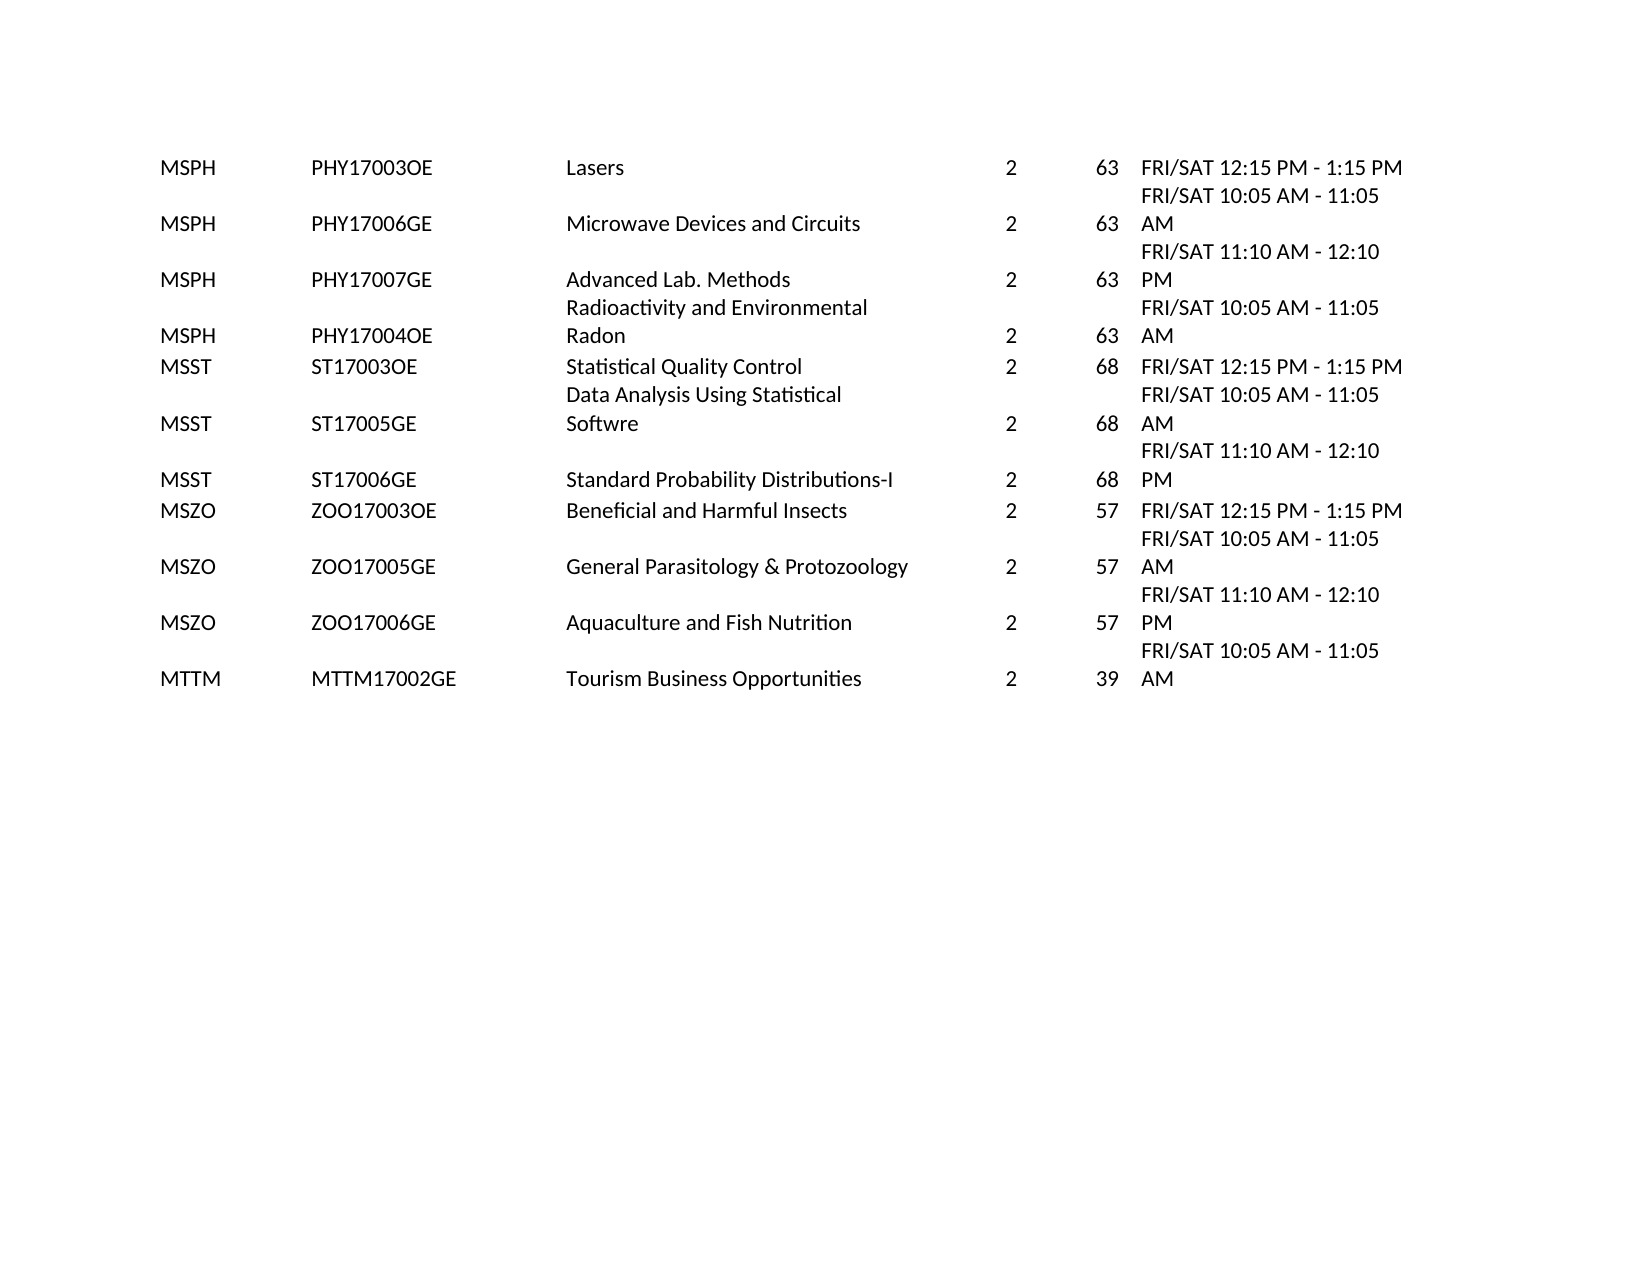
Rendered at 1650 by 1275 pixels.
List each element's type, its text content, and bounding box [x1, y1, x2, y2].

table_cell 2 [928, 524, 1028, 580]
table_cell 63 [1028, 181, 1130, 237]
table_cell PHY17004OE [300, 293, 555, 349]
table_cell 63 [1028, 150, 1130, 181]
table_cell FRI/SAT 12:15 PM - 1:15 PM [1130, 150, 1419, 181]
table_cell FRI/SAT 10:05 AM - 11:05 AM [1130, 524, 1419, 580]
table_cell MSZO [149, 580, 300, 636]
table_cell Data Analysis Using Statistical Softwre [555, 381, 928, 437]
table_cell MSST [149, 381, 300, 437]
table_cell MTTM [149, 636, 300, 692]
table_cell 2 [928, 493, 1028, 524]
table_cell 2 [928, 381, 1028, 437]
table_cell MSPH [149, 150, 300, 181]
table_cell 2 [928, 437, 1028, 493]
table_cell MSST [149, 349, 300, 381]
table_cell FRI/SAT 12:15 PM - 1:15 PM [1130, 349, 1419, 381]
table_cell Radioactivity and Environmental Radon [555, 293, 928, 349]
table_cell MSST [149, 437, 300, 493]
table_cell 2 [928, 349, 1028, 381]
table_cell FRI/SAT 10:05 AM - 11:05 AM [1130, 636, 1419, 692]
table_cell 57 [1028, 524, 1130, 580]
table_cell 68 [1028, 381, 1130, 437]
table_cell MSPH [149, 293, 300, 349]
table_cell PHY17003OE [300, 150, 555, 181]
table_cell ZOO17005GE [300, 524, 555, 580]
table_cell 57 [1028, 493, 1130, 524]
table_cell MTTM17002GE [300, 636, 555, 692]
table_cell Aquaculture and Fish Nutrition [555, 580, 928, 636]
table_cell Standard Probability Distributions-I [555, 437, 928, 493]
table_cell FRI/SAT 11:10 AM - 12:10 PM [1130, 437, 1419, 493]
table_cell 63 [1028, 237, 1130, 293]
table_cell FRI/SAT 10:05 AM - 11:05 AM [1130, 293, 1419, 349]
table_cell 57 [1028, 580, 1130, 636]
table_cell 39 [1028, 636, 1130, 692]
table_cell 2 [928, 181, 1028, 237]
table_cell MSZO [149, 493, 300, 524]
table_cell PHY17007GE [300, 237, 555, 293]
table_cell General Parasitology & Protozoology [555, 524, 928, 580]
table_cell 2 [928, 237, 1028, 293]
table_cell FRI/SAT 11:10 AM - 12:10 PM [1130, 237, 1419, 293]
table_cell 68 [1028, 437, 1130, 493]
table_cell ZOO17003OE [300, 493, 555, 524]
table_cell FRI/SAT 10:05 AM - 11:05 AM [1130, 381, 1419, 437]
table_cell Statistical Quality Control [555, 349, 928, 381]
table_cell ST17006GE [300, 437, 555, 493]
table_cell 2 [928, 580, 1028, 636]
table_cell Tourism Business Opportunities [555, 636, 928, 692]
table_cell Microwave Devices and Circuits [555, 181, 928, 237]
table_cell 2 [928, 293, 1028, 349]
table_cell ST17005GE [300, 381, 555, 437]
table_cell 63 [1028, 293, 1130, 349]
table_cell FRI/SAT 12:15 PM - 1:15 PM [1130, 493, 1419, 524]
table_cell ZOO17006GE [300, 580, 555, 636]
table_cell FRI/SAT 11:10 AM - 12:10 PM [1130, 580, 1419, 636]
table_cell 68 [1028, 349, 1130, 381]
table_cell Beneficial and Harmful Insects [555, 493, 928, 524]
table_cell MSZO [149, 524, 300, 580]
table_cell 2 [928, 150, 1028, 181]
table_cell PHY17006GE [300, 181, 555, 237]
table_cell FRI/SAT 10:05 AM - 11:05 AM [1130, 181, 1419, 237]
table_cell MSPH [149, 237, 300, 293]
table_cell ST17003OE [300, 349, 555, 381]
table_cell 2 [928, 636, 1028, 692]
table_cell Advanced Lab. Methods [555, 237, 928, 293]
table_cell Lasers [555, 150, 928, 181]
table_cell MSPH [149, 181, 300, 237]
